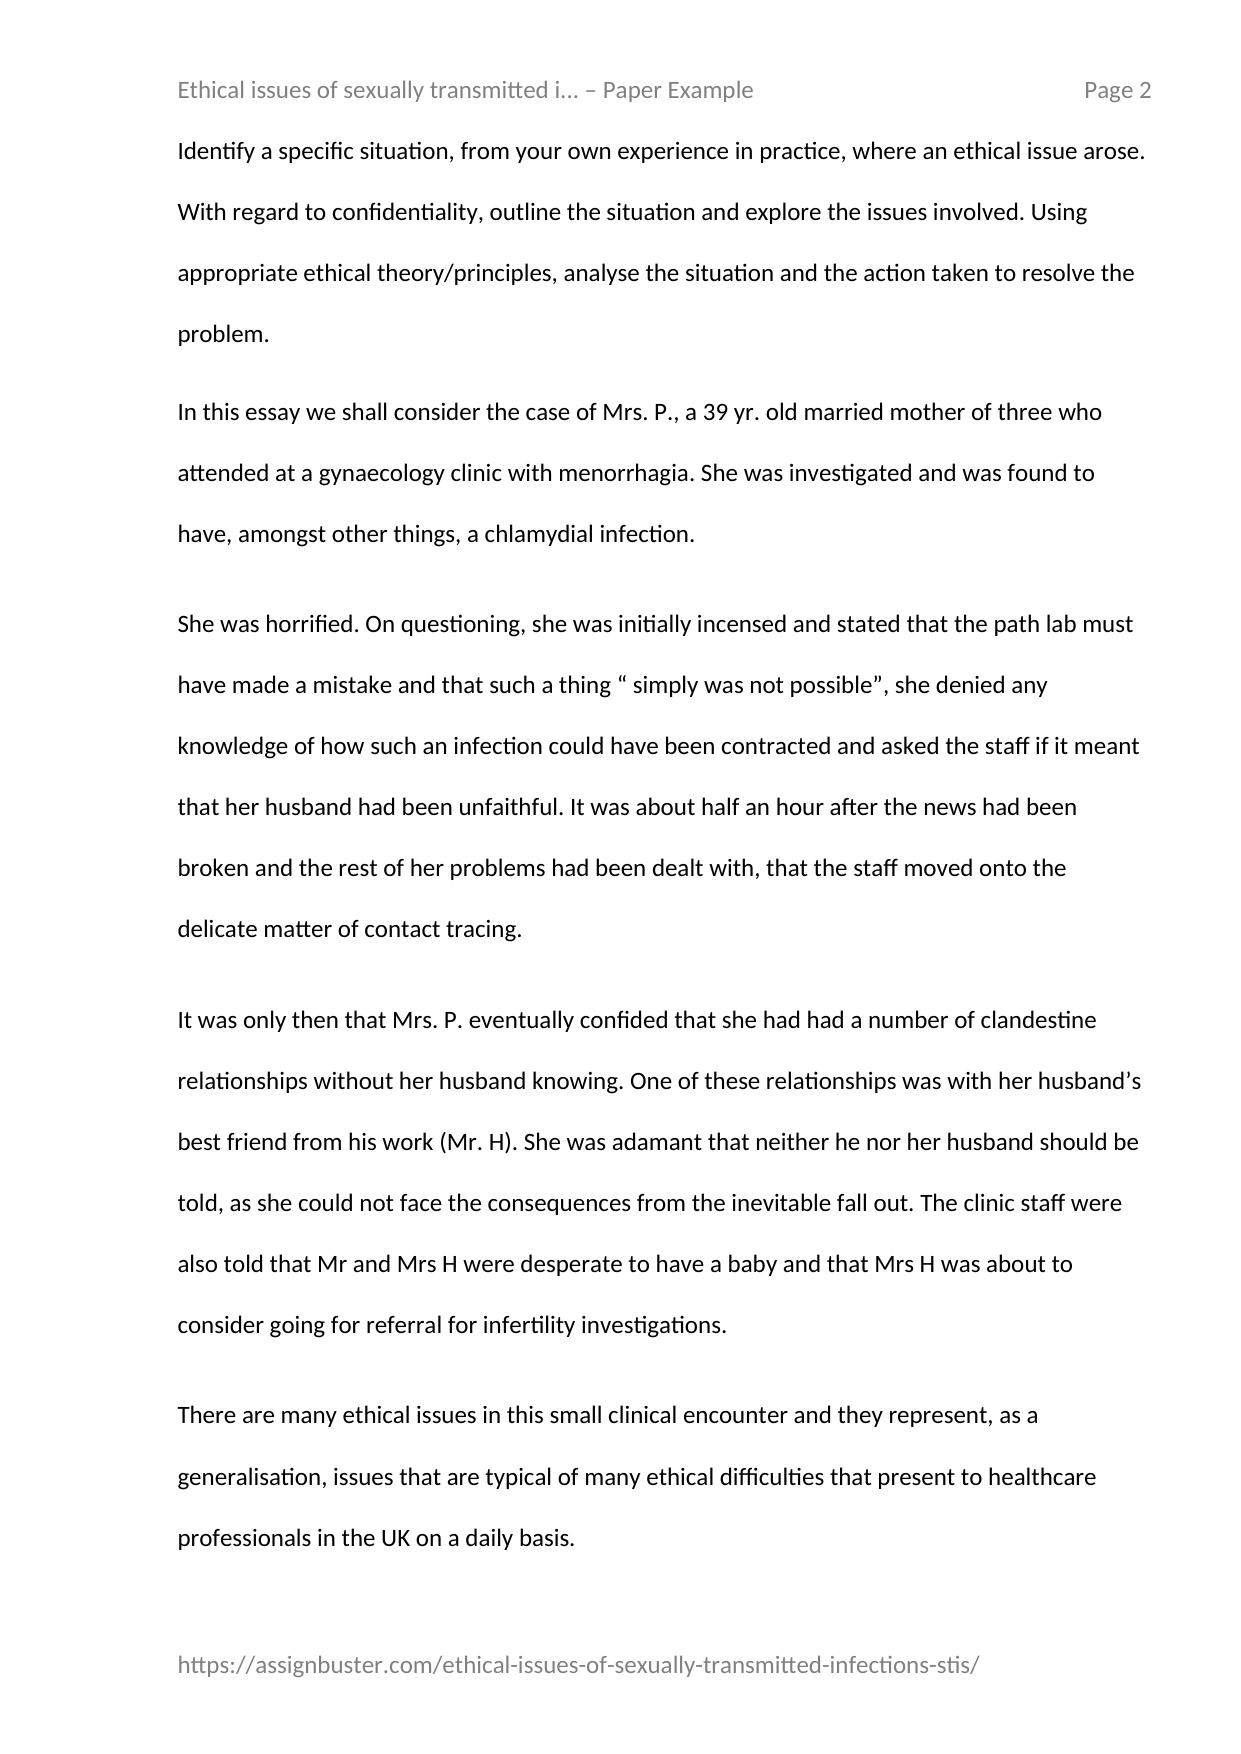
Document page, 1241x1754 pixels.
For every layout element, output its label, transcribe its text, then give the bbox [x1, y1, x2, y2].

text It was only then that Mrs. P. eventually confided that she had had a number of clandestine relationships without her husband knowing. One of these relationships was with her husband’s best friend from his work (Mr. H). She was adamant that neither he nor her husband should be told, as she could not face the consequences from the inevitable fall out. The clinic staff were also told that Mr and Mrs H were desperate to have a baby and that Mrs H was about to consider going for referral for infertility investigations. [177, 1004, 1152, 1340]
text There are many ethical issues in this small clinical encounter and they represent, as a generalisation, issues that are typical of many ethical difficulties that present to healthcare professionals in the UK on a daily basis. [177, 1400, 1152, 1552]
text Identify a specific situation, from your own experience in practice, where an ethical issue arose. With regard to confidentiality, outline the situation and explore the issues involved. Using appropriate ethical theory/principles, analyse the situation and the action taken to resolve the problem. [177, 135, 1152, 348]
text In this essay we shall consider the case of Mrs. P., a 39 yr. old married mother of three who attended at a gynaecology clinic with menorrhagia. She was investigated and was found to have, amongst other things, a chlamydial infection. [177, 396, 1152, 548]
text She was horrified. On questioning, she was initially incensed and stated that the path lab must have made a mistake and that such a thing “ simply was not possible”, she denied any knowledge of how such an infection could have been contracted and asked the staff if it meant that her husband had been unfaithful. It was about half an hour after the news had been broken and the rest of her problems had been dealt with, that the staff moved onto the delicate matter of contact tracing. [177, 608, 1152, 944]
